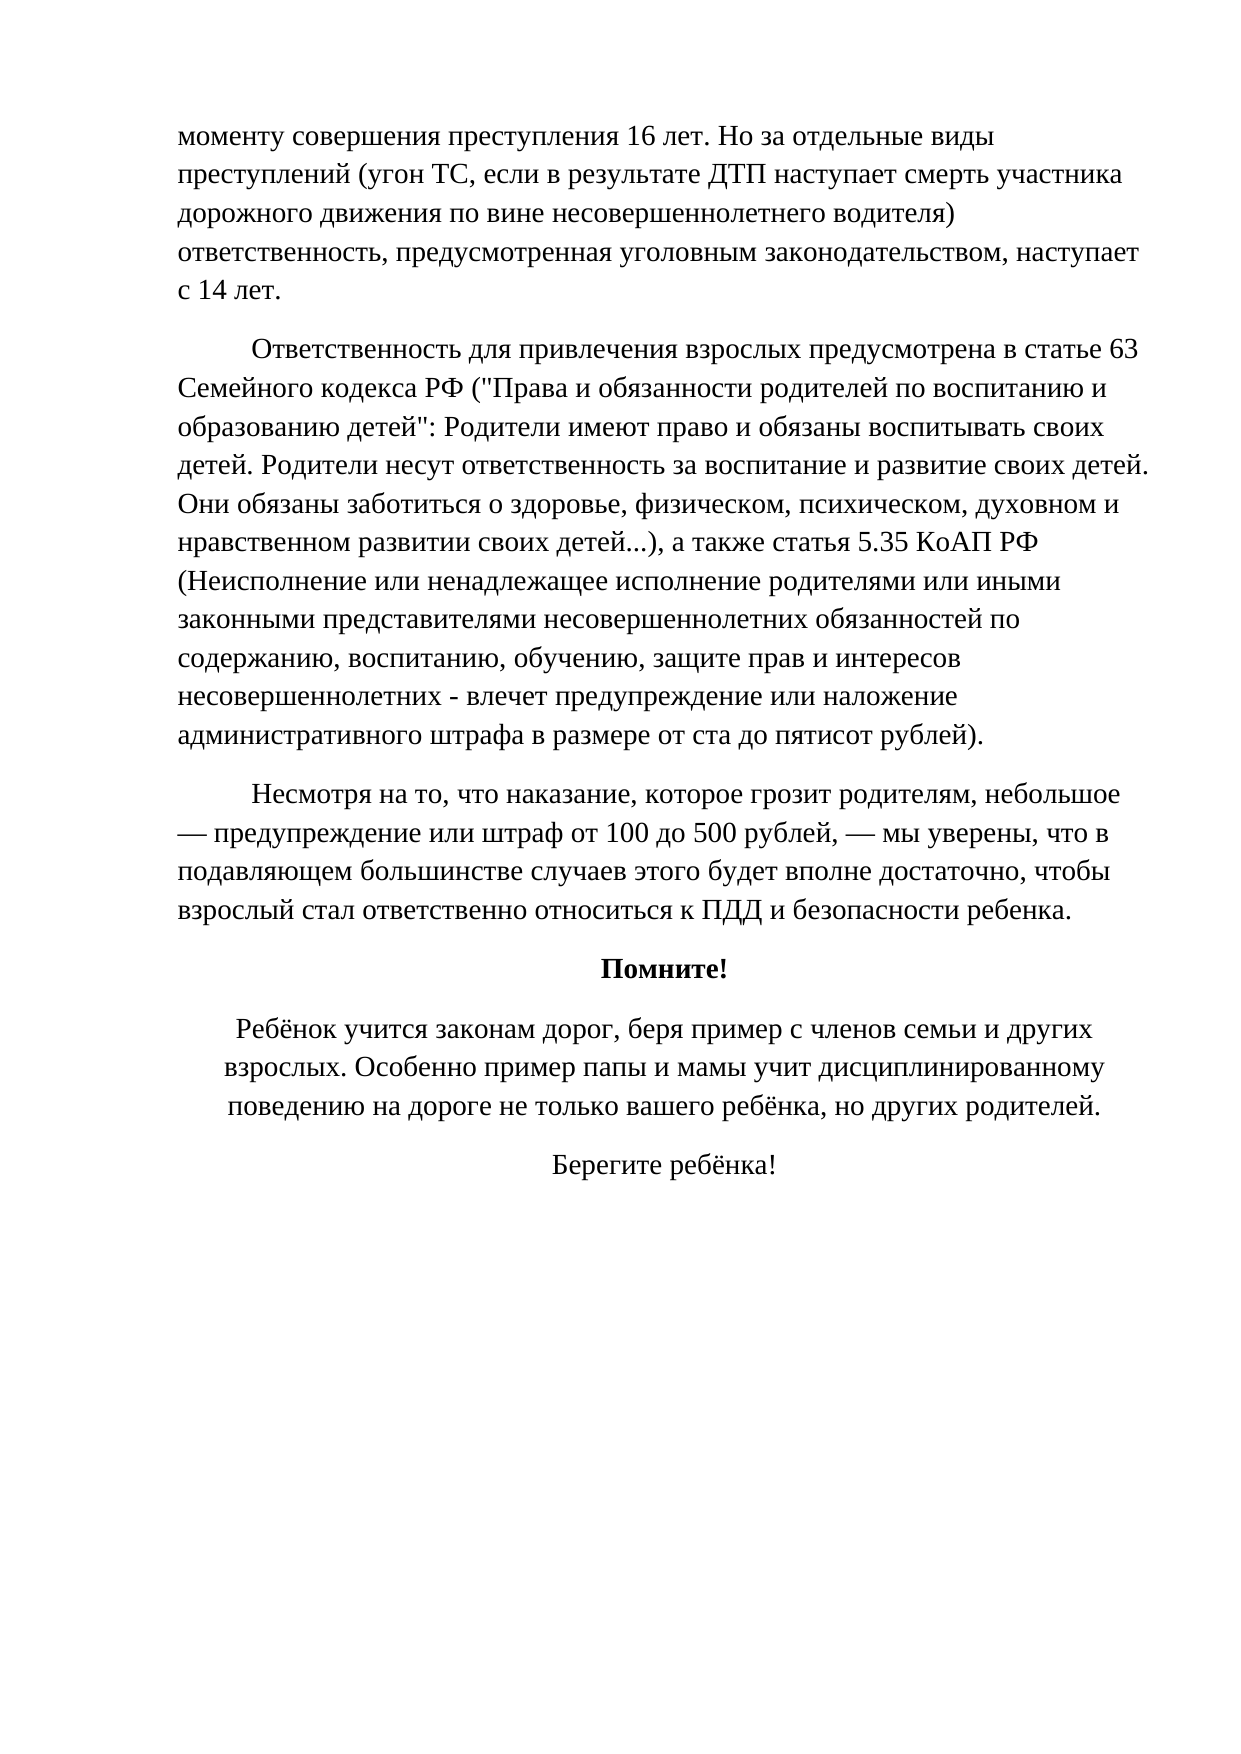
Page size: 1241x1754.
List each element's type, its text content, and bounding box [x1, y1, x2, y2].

text Ребёнок учится законам дорог, беря пример с членов семьи и других взрослых. Особенно пример папы и мамы учит дисциплинированному поведению на дороге не только вашего ребёнка, но других родителей. [177, 1011, 1152, 1121]
text Несмотря на то, что наказание, которое грозит родителям, небольшое — предупреждение или штраф от 100 до 500 рублей, — мы уверены, что в подавляющем большинстве случаев этого будет вполне достаточно, чтобы взрослый стал ответственно относиться к ПДД и безопасности ребенка. [177, 776, 1152, 926]
text Ответственность для привлечения взрослых предусмотрена в статье 63 Семейного кодекса РФ ("Права и обязанности родителей по воспитанию и образованию детей": Родители имеют право и обязаны воспитывать своих детей. Родители несут ответственность за воспитание и развитие своих детей. Они обязаны заботиться о здоровье, физическом, психическом, духовном и нравственном развитии своих детей...), а также статья 5.35 КоАП РФ (Неисполнение или ненадлежащее исполнение родителями или иными законными представителями несовершеннолетних обязанностей по содержанию, воспитанию, обучению, защите прав и интересов несовершеннолетних - влечет предупреждение или наложение административного штрафа в размере от ста до пятисот рублей). [177, 332, 1152, 751]
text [177, 118, 1152, 306]
text Помните! [177, 951, 1152, 985]
text Берегите ребёнка! [177, 1147, 1152, 1181]
